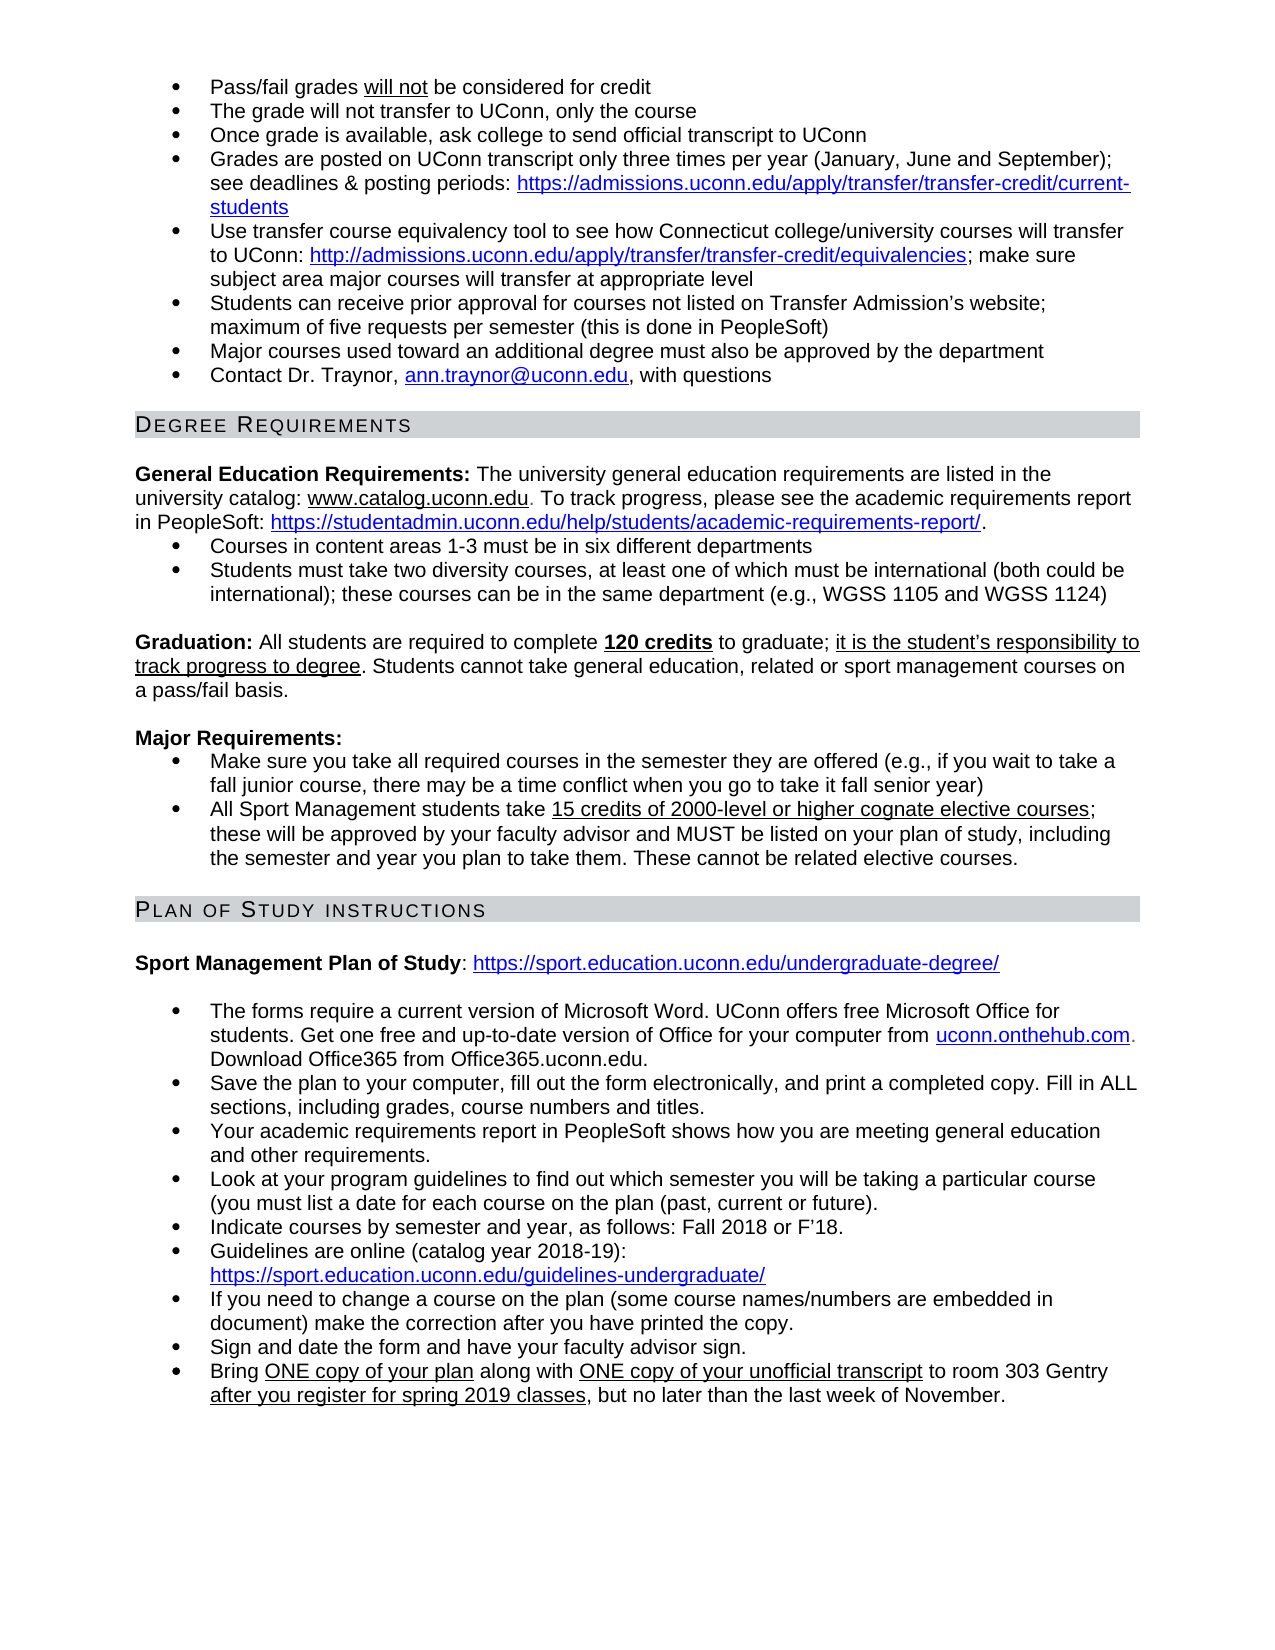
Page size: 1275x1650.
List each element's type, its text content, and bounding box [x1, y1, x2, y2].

text Plan of Study instructions [135, 896, 1140, 922]
list Save the plan to your computer, fill out the form electronically, and print a completed copy. Fill in ALL sections, including grades, course numbers and titles. [172, 1071, 1140, 1119]
list Major courses used toward an additional degree must also be approved by the department [172, 339, 1140, 363]
list Contact Dr. Traynor, ann.traynor@uconn.edu, with questions [172, 363, 1140, 387]
list All Sport Management students take 15 credits of 2000-level or higher cognate elective courses; these will be approved by your faculty advisor and MUST be listed on your plan of study, including the semester and year you plan to take them. These cannot be related elective courses. [172, 797, 1140, 869]
text Sport Management Plan of Study: https://sport.education.uconn.edu/undergraduate-degree/ [135, 951, 1140, 975]
text Graduation: All students are required to complete 120 credits to graduate; it is the student’s responsibility to track progress to degree. Students cannot take general education, related or sport management courses on a pass/fail basis. [135, 629, 1140, 701]
text https://sport.education.uconn.edu/guidelines-undergraduate/ [210, 1263, 1140, 1287]
list Indicate courses by semester and year, as follows: Fall 2018 or F’18. [172, 1215, 1140, 1239]
list Make sure you take all required courses in the semester they are offered (e.g., if you wait to take a fall junior course, there may be a time conflict when you go to take it fall senior year) [172, 749, 1140, 797]
list Once grade is available, ask college to send official transcript to UConn [172, 123, 1140, 147]
list Students can receive prior approval for courses not listed on Transfer Admission’s website; maximum of five requests per semester (this is done in PeopleSoft) [172, 291, 1140, 339]
text General Education Requirements: The university general education requirements are listed in the university catalog: www.catalog.uconn.edu. To track progress, please see the academic requirements report in PeopleSoft: https://studentadmin.uconn.edu/help/students/academic-requirements-report/. [135, 462, 1140, 533]
list Guidelines are online (catalog year 2018-19): [172, 1239, 1140, 1263]
list Use transfer course equivalency tool to see how Connecticut college/university courses will transfer to UConn: http://admissions.uconn.edu/apply/transfer/transfer-credit/equivalencies; make sure subject area major courses will transfer at appropriate level [172, 219, 1140, 291]
list Look at your program guidelines to find out which semester you will be taking a particular course (you must list a date for each course on the plan (past, current or future). [172, 1167, 1140, 1215]
list Pass/fail grades will not be considered for credit [172, 75, 1140, 99]
list Sign and date the form and have your faculty advisor sign. [172, 1335, 1140, 1359]
list The grade will not transfer to UConn, only the course [172, 99, 1140, 123]
list Grades are posted on UConn transcript only three times per year (January, June and September); see deadlines & posting periods: https://admissions.uconn.edu/apply/transfer/transfer-credit/current-students [172, 147, 1140, 219]
list Students must take two diversity courses, at least one of which must be international (both could be international); these courses can be in the same department (e.g., WGSS 1105 and WGSS 1124) [172, 557, 1140, 606]
list Bring ONE copy of your plan along with ONE copy of your unofficial transcript to room 303 Gentry after you register for spring 2019 classes, but no later than the last week of November. [172, 1359, 1140, 1407]
text Degree Requirements [135, 411, 1140, 438]
list If you need to change a course on the plan (some course names/numbers are embedded in document) make the correction after you have printed the copy. [172, 1287, 1140, 1335]
text Major Requirements: [135, 725, 1140, 749]
list Your academic requirements report in PeopleSoft shows how you are meeting general education and other requirements. [172, 1119, 1140, 1167]
list Courses in content areas 1-3 must be in six different departments [172, 533, 1140, 557]
list The forms require a current version of Microsoft Word. UConn offers free Microsoft Office for students. Get one free and up-to-date version of Office for your computer from uconn.onthehub.com. Download Office365 from Office365.uconn.edu. [172, 999, 1140, 1071]
